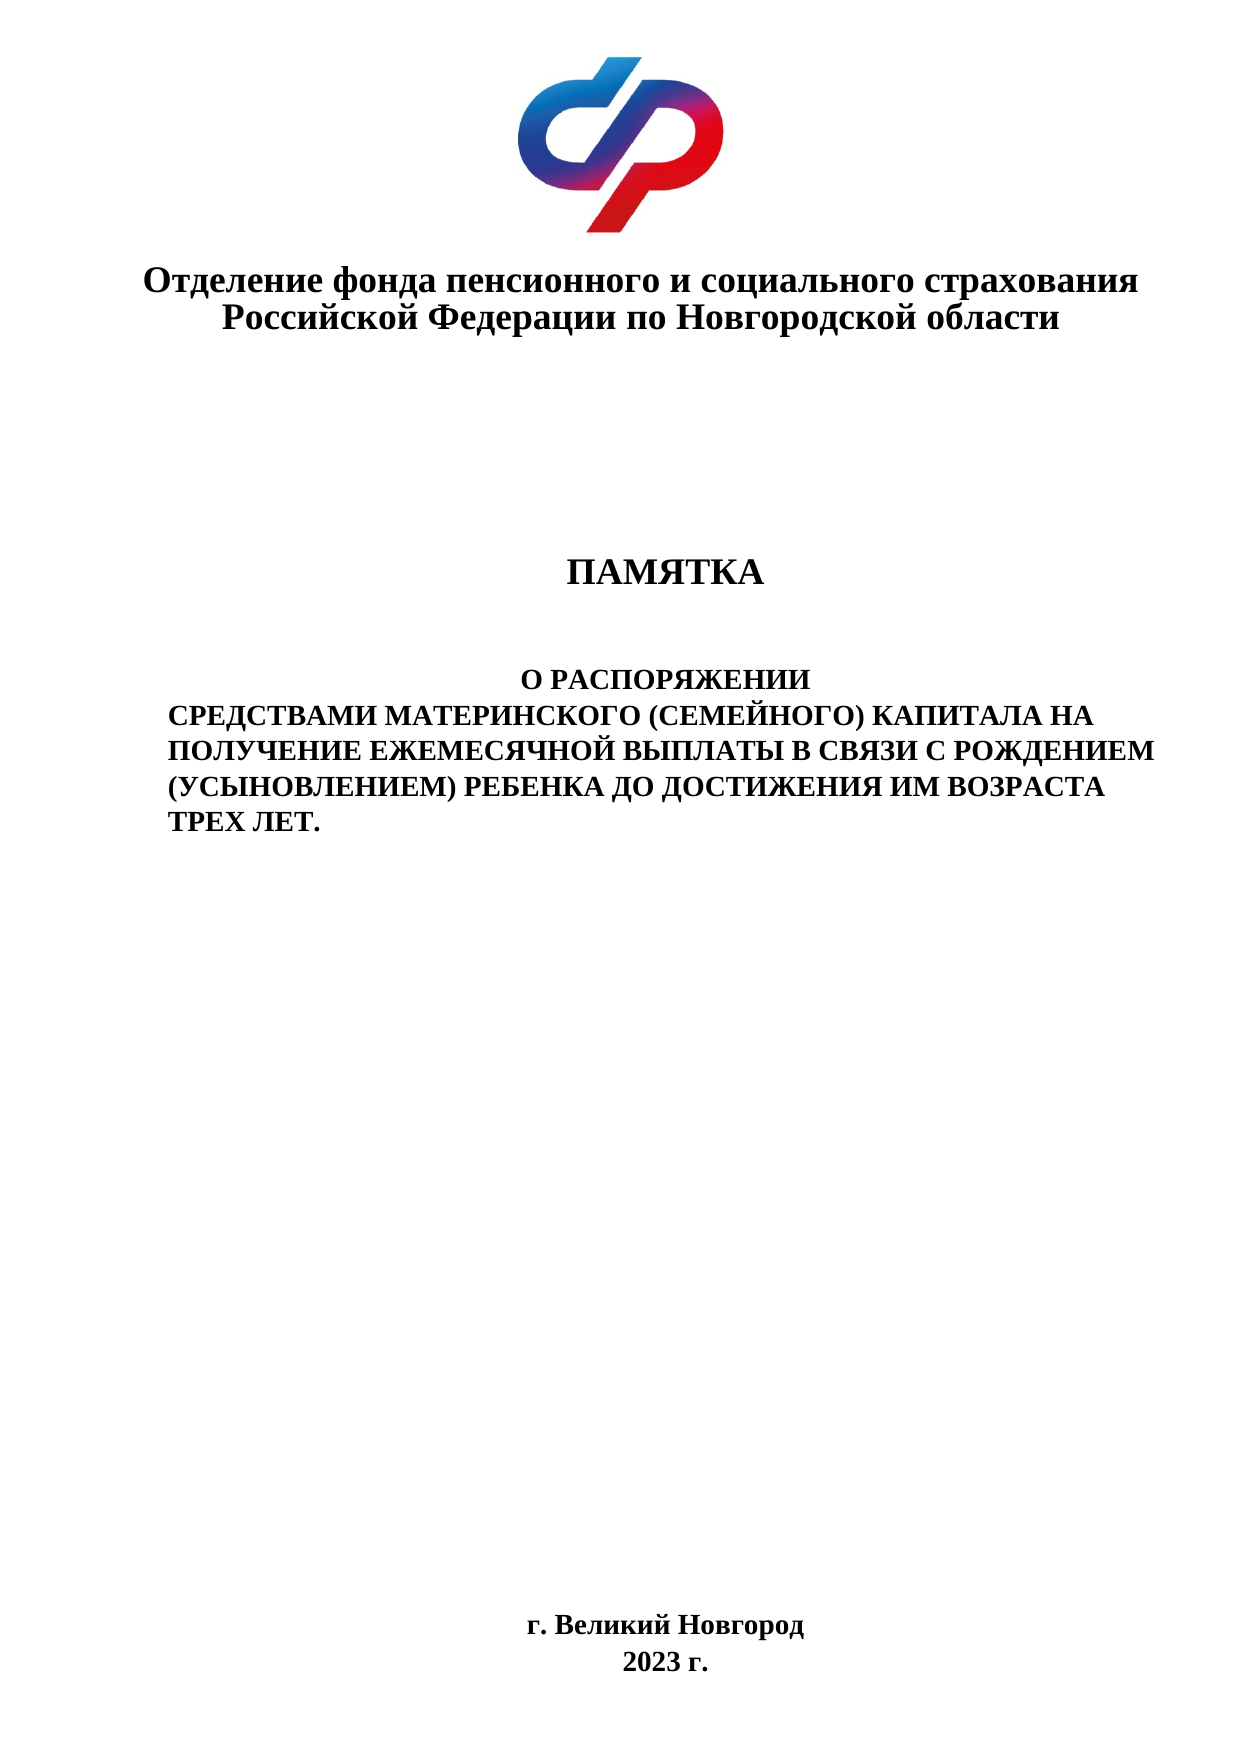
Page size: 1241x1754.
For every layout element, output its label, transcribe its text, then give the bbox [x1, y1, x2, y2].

text ПАМЯТКА [161, 554, 1169, 592]
picture [513, 40, 727, 253]
text СРЕДСТВАМИ МАТЕРИНСКОГО (СЕМЕЙНОГО) КАПИТАЛА НА ПОЛУЧЕНИЕ ЕЖЕМЕСЯЧНОЙ ВЫПЛАТЫ В СВЯЗИ С РОЖДЕНИЕМ (УСЫНОВЛЕНИЕМ) РЕБЕНКА ДО ДОСТИЖЕНИЯ ИМ ВОЗРАСТА ТРЕХ ЛЕТ. [168, 697, 1169, 839]
text г. Великий Новгород [161, 1604, 1169, 1642]
text О РАСПОРЯЖЕНИИ [161, 661, 1169, 697]
text Отделение фонда пенсионного и социального страхования Российской Федерации по Новгородской области [114, 262, 1168, 337]
text 2023 г. [161, 1642, 1169, 1679]
